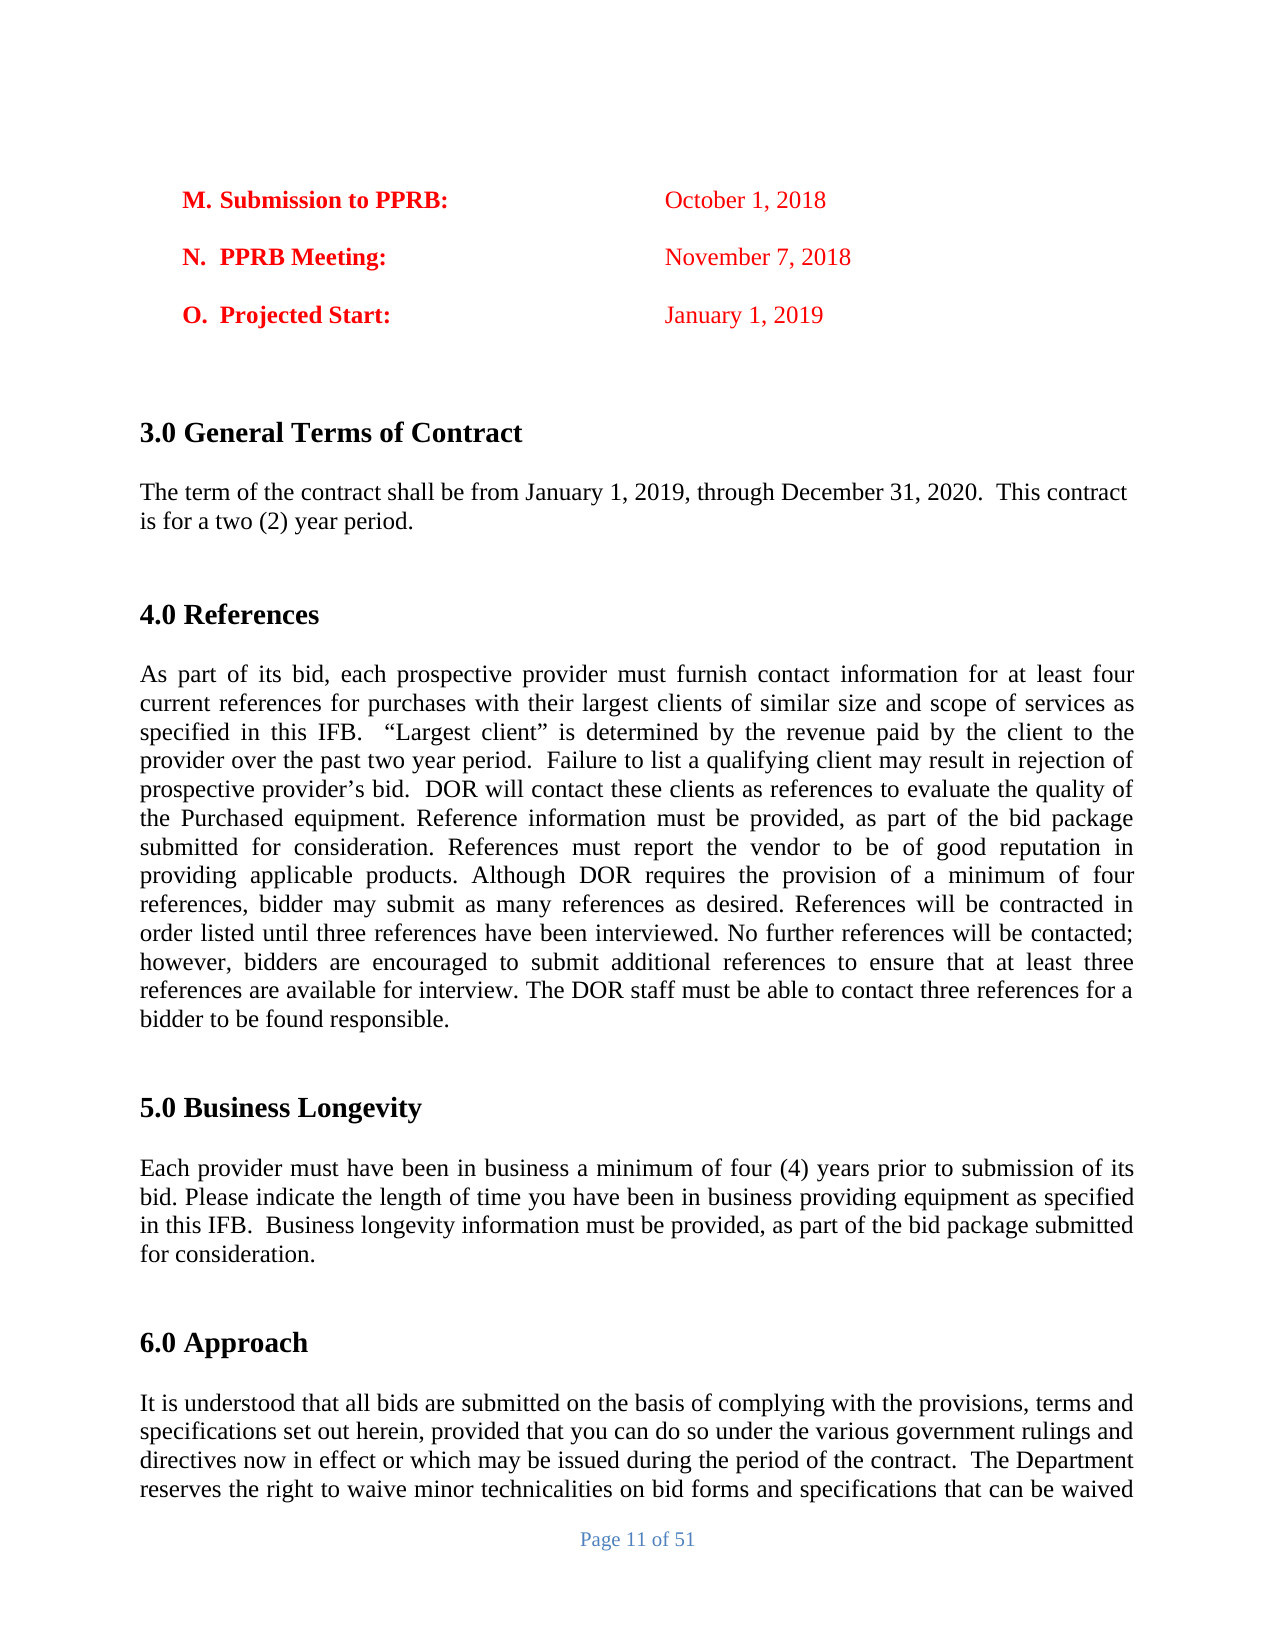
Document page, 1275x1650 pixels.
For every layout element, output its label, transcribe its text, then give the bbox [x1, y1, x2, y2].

text 5.0 Business Longevity [139, 1091, 1135, 1124]
text The term of the contract shall be from January 1, 2019, through December 31, 2020. This contract is for a two (2) year period. [139, 477, 1135, 535]
list Submission to PPRB: October 1, 2018 [182, 185, 1135, 214]
text 3.0 General Terms of Contract [139, 415, 1135, 448]
text As part of its bid, each prospective provider must furnish contact information for at least four current references for purchases with their largest clients of similar size and scope of services as specified in this IFB. “Largest client” is determined by the revenue paid by the client to the provider over the past two year period. Failure to list a qualifying client may result in rejection of prospective provider’s bid. DOR will contact these clients as references to evaluate the quality of the Purchased equipment. Reference information must be provided, as part of the bid package submitted for consideration. References must report the vendor to be of good reputation in providing applicable products. Although DOR requires the provision of a minimum of four references, bidder may submit as many references as desired. References will be contracted in order listed until three references have been interviewed. No further references will be contacted; however, bidders are encouraged to submit additional references to ensure that at least three references are available for interview. The DOR staff must be able to contact three references for a bidder to be found responsible. [139, 659, 1135, 1033]
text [139, 1388, 1135, 1503]
list Projected Start: January 1, 2019 [182, 300, 1135, 329]
text 4.0 References [139, 597, 1135, 631]
text Each provider must have been in business a minimum of four (4) years prior to submission of its bid. Please indicate the length of time you have been in business providing equipment as specified in this IFB. Business longevity information must be provided, as part of the bid package submitted for consideration. [139, 1153, 1135, 1268]
list PPRB Meeting: November 7, 2018 [182, 242, 1135, 271]
text 6.0 Approach [139, 1325, 1135, 1359]
